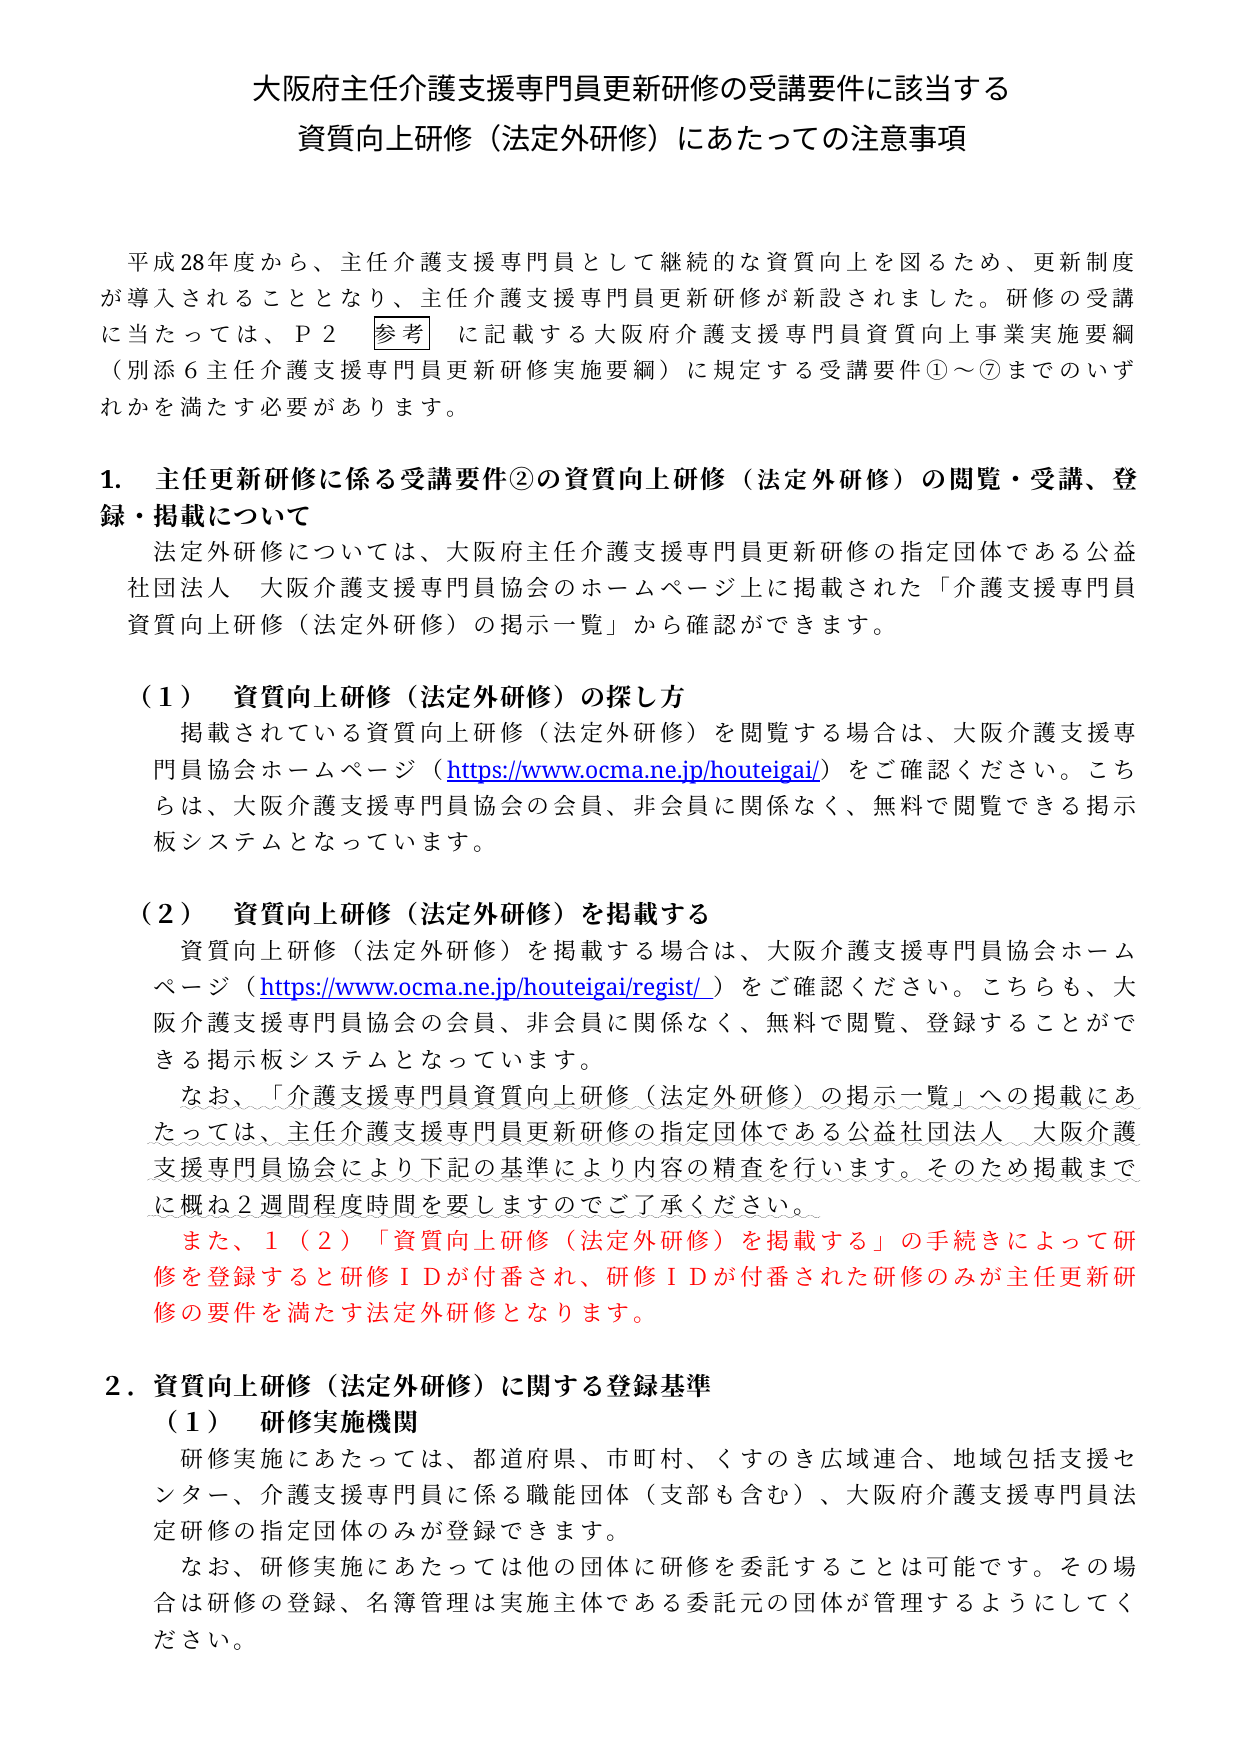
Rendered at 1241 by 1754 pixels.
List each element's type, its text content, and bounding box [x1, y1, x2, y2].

text ２．資質向上研修（法定外研修）に関する登録基準 [100, 1366, 1140, 1403]
text なお、研修実施にあたっては他の団体に研修を委託することは可能です。その場合は研修の登録、名簿管理は実施主体である委託元の団体が管理するようにしてください。 [147, 1548, 1140, 1656]
text 研修実施にあたっては、都道府県、市町村、くすのき広域連合、地域包括支援センター、介護支援専門員に係る職能団体（支部も含む）、大阪府介護支援専門員法定研修の指定団体のみが登録できます。 [124, 1439, 1140, 1548]
text なお、「介護支援専門員資質向上研修（法定外研修）の掲示一覧」への掲載にあたっては、主任介護支援専門員更新研修の指定団体である公益社団法人 大阪介護支援専門員協会により下記の基準により内容の精査を行います。そのため掲載までに概ね２週間程度時間を要しますのでご了承ください。 [147, 1179, 1140, 1221]
text 平成28年度から、主任介護支援専門員として継続的な資質向上を図るため、更新制度が導入されることとなり、主任介護支援専門員更新研修が新設されました。研修の受講に当たっては、Ｐ２ 参考 に記載する大阪府介護支援専門員資質向上事業実施要綱（別添６主任介護支援専門員更新研修実施要綱）に規定する受講要件①～⑦までのいずれかを満たす必要があります。 [100, 243, 1140, 424]
text 法定外研修については、大阪府主任介護支援専門員更新研修の指定団体である公益社団法人 大阪介護支援専門員協会のホームページ上に掲載された「介護支援専門員資質向上研修（法定外研修）の掲示一覧」から確認ができます。 （１） 資質向上研修（法定外研修）の探し方 [124, 533, 1140, 714]
text 掲載されている資質向上研修（法定外研修）を閲覧する場合は、大阪介護支援専門員協会ホームページ（https://www.ocma.ne.jp/houteigai/）をご確認ください。こちらは、大阪介護支援専門員協会の会員、非会員に関係なく、無料で閲覧できる掲示板システムとなっています。 [147, 714, 1140, 895]
text 資質向上研修（法定外研修）を掲載する場合は、大阪介護支援専門員協会ホームページ（https://www.ocma.ne.jp/houteigai/regist/）をご確認ください。こちらも、大阪介護支援専門員協会の会員、非会員に関係なく、無料で閲覧、登録することができる掲示板システムとなっています。 [147, 931, 1140, 1076]
text また、１（２）「資質向上研修（法定外研修）を掲載する」の手続きによって研修を登録すると研修ＩＤが付番され、研修ＩＤが付番された研修のみが主任更新研修の要件を満たす法定外研修となります。 [147, 1221, 1140, 1330]
text （２） 資質向上研修（法定外研修）を掲載する [124, 895, 1140, 931]
text 1. 主任更新研修に係る受講要件②の資質向上研修（法定外研修）の閲覧・受講、登録・掲載について [100, 460, 1140, 533]
text なお、「介護支援専門員資質向上研修（法定外研修）の掲示一覧」への掲載にあたっては、主任介護支援専門員更新研修の指定団体である公益社団法人 大阪介護支援専門員協会により下記の基準により内容の精査を行います。そのため掲載までに概ね２週間程度時間を要しますのでご了承ください。 [147, 1076, 1140, 1145]
text なお、「介護支援専門員資質向上研修（法定外研修）の掲示一覧」への掲載にあたっては、主任介護支援専門員更新研修の指定団体である公益社団法人 大阪介護支援専門員協会により下記の基準により内容の精査を行います。そのため掲載までに概ね２週間程度時間を要しますのでご了承ください。 [147, 1143, 1140, 1181]
text （１） 研修実施機関 [100, 1403, 1140, 1439]
